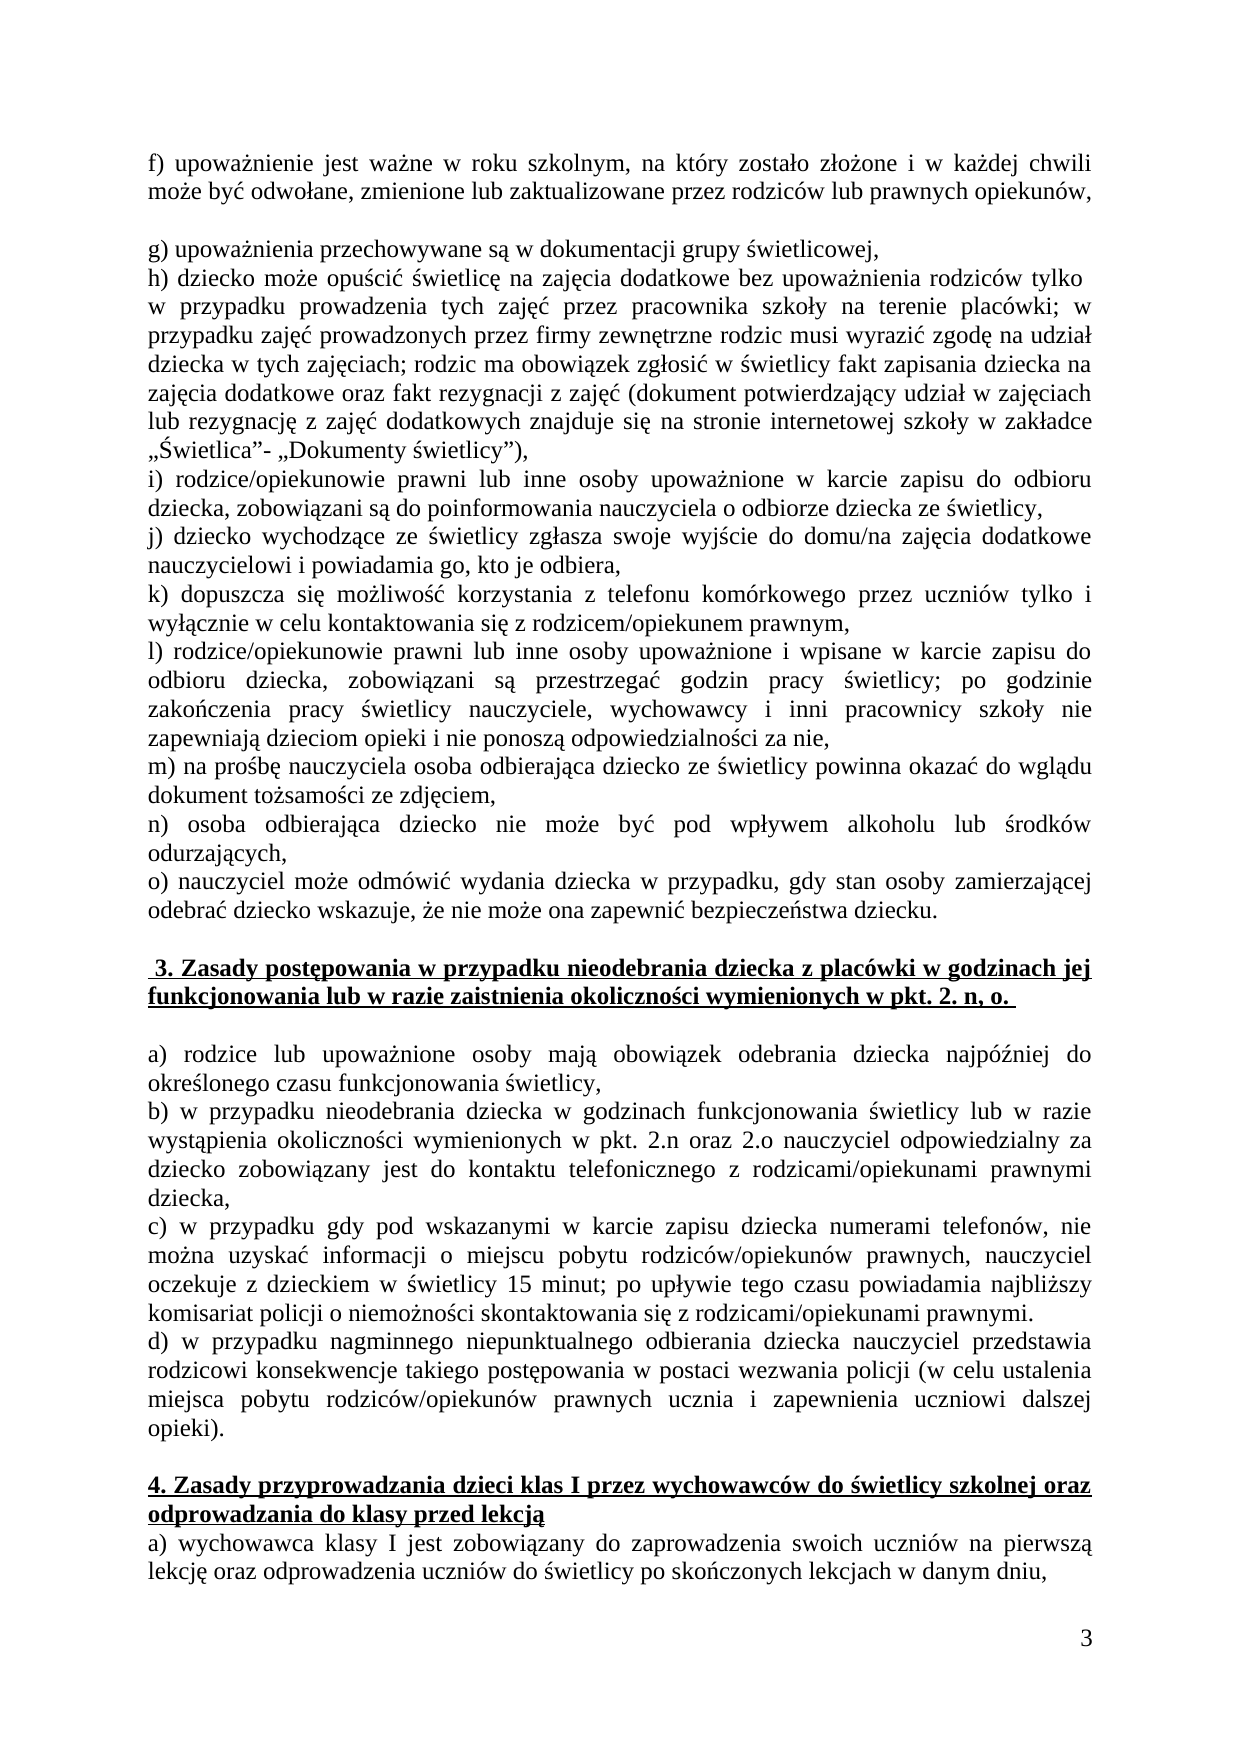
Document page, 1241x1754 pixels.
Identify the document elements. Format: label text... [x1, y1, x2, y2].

text j) dziecko wychodzące ze świetlicy zgłasza swoje wyjście do domu/na zajęcia dodatkowe nauczycielowi i powiadamia go, kto je odbiera, [148, 521, 1093, 579]
text a) rodzice lub upoważnione osoby mają obowiązek odebrania dziecka najpóźniej do określonego czasu funkcjonowania świetlicy, [148, 1039, 1093, 1096]
text m) na prośbę nauczyciela osoba odbierająca dziecko ze świetlicy powinna okazać do wglądu dokument tożsamości ze zdjęciem, [148, 751, 1093, 809]
text l) rodzice/opiekunowie prawni lub inne osoby upoważnione i wpisane w karcie zapisu do odbioru dziecka, zobowiązani są przestrzegać godzin pracy świetlicy; po godzinie zakończenia pracy świetlicy nauczyciele, wychowawcy i inni pracownicy szkoły nie zapewniają dzieciom opieki i nie ponoszą odpowiedzialności za nie, [148, 636, 1093, 751]
text i) rodzice/opiekunowie prawni lub inne osoby upoważnione w karcie zapisu do odbioru dziecka, zobowiązani są do poinformowania nauczyciela o odbiorze dziecka ze świetlicy, [148, 464, 1093, 521]
text k) dopuszcza się możliwość korzystania z telefonu komórkowego przez uczniów tylko i wyłącznie w celu kontaktowania się z rodzicem/opiekunem prawnym, [148, 579, 1093, 636]
text h) dziecko może opuścić świetlicę na zajęcia dodatkowe bez upoważnienia rodziców tylko w przypadku prowadzenia tych zajęć przez pracownika szkoły na terenie placówki; w przypadku zajęć prowadzonych przez firmy zewnętrzne rodzic musi wyrazić zgodę na udział dziecka w tych zajęciach; rodzic ma obowiązek zgłosić w świetlicy fakt zapisania dziecka na zajęcia dodatkowe oraz fakt rezygnacji z zajęć (dokument potwierdzający udział w zajęciach lub rezygnację z zajęć dodatkowych znajduje się na stronie internetowej szkoły w zakładce „Świetlica”- „Dokumenty świetlicy”), [148, 263, 1093, 464]
text b) w przypadku nieodebrania dziecka w godzinach funkcjonowania świetlicy lub w razie wystąpienia okoliczności wymienionych w pkt. 2.n oraz 2.o nauczyciel odpowiedzialny za dziecko zobowiązany jest do kontaktu telefonicznego z rodzicami/opiekunami prawnymi dziecka, [148, 1096, 1093, 1211]
text d) w przypadku nagminnego niepunktualnego odbierania dziecka nauczyciel przedstawia rodzicowi konsekwencje takiego postępowania w postaci wezwania policji (w celu ustalenia miejsca pobytu rodziców/opiekunów prawnych ucznia i zapewnienia uczniowi dalszej opieki). [148, 1326, 1093, 1441]
text 4. Zasady przyprowadzania dzieci klas I przez wychowawców do świetlicy szkolnej oraz odprowadzania do klasy przed lekcją [148, 1470, 1093, 1528]
text f) upoważnienie jest ważne w roku szkolnym, na który zostało złożone i w każdej chwili może być odwołane, zmienione lub zaktualizowane przez rodziców lub prawnych opiekunów, g) upoważnienia przechowywane są w dokumentacji grupy świetlicowej, [148, 148, 1093, 263]
text n) osoba odbierająca dziecko nie może być pod wpływem alkoholu lub środków odurzających, [148, 809, 1093, 866]
text o) nauczyciel może odmówić wydania dziecka w przypadku, gdy stan osoby zamierzającej odebrać dziecko wskazuje, że nie może ona zapewnić bezpieczeństwa dziecku. [148, 866, 1093, 924]
text a) wychowawca klasy I jest zobowiązany do zaprowadzenia swoich uczniów na pierwszą lekcję oraz odprowadzenia uczniów do świetlicy po skończonych lekcjach w danym dniu, [148, 1528, 1093, 1585]
text 3. Zasady postępowania w przypadku nieodebrania dziecka z placówki w godzinach jej funkcjonowania lub w razie zaistnienia okoliczności wymienionych w pkt. 2. n, o. [148, 953, 1093, 1010]
text c) w przypadku gdy pod wskazanymi w karcie zapisu dziecka numerami telefonów, nie można uzyskać informacji o miejscu pobytu rodziców/opiekunów prawnych, nauczyciel oczekuje z dzieckiem w świetlicy 15 minut; po upływie tego czasu powiadamia najbliższy komisariat policji o niemożności skontaktowania się z rodzicami/opiekunami prawnymi. [148, 1211, 1093, 1326]
